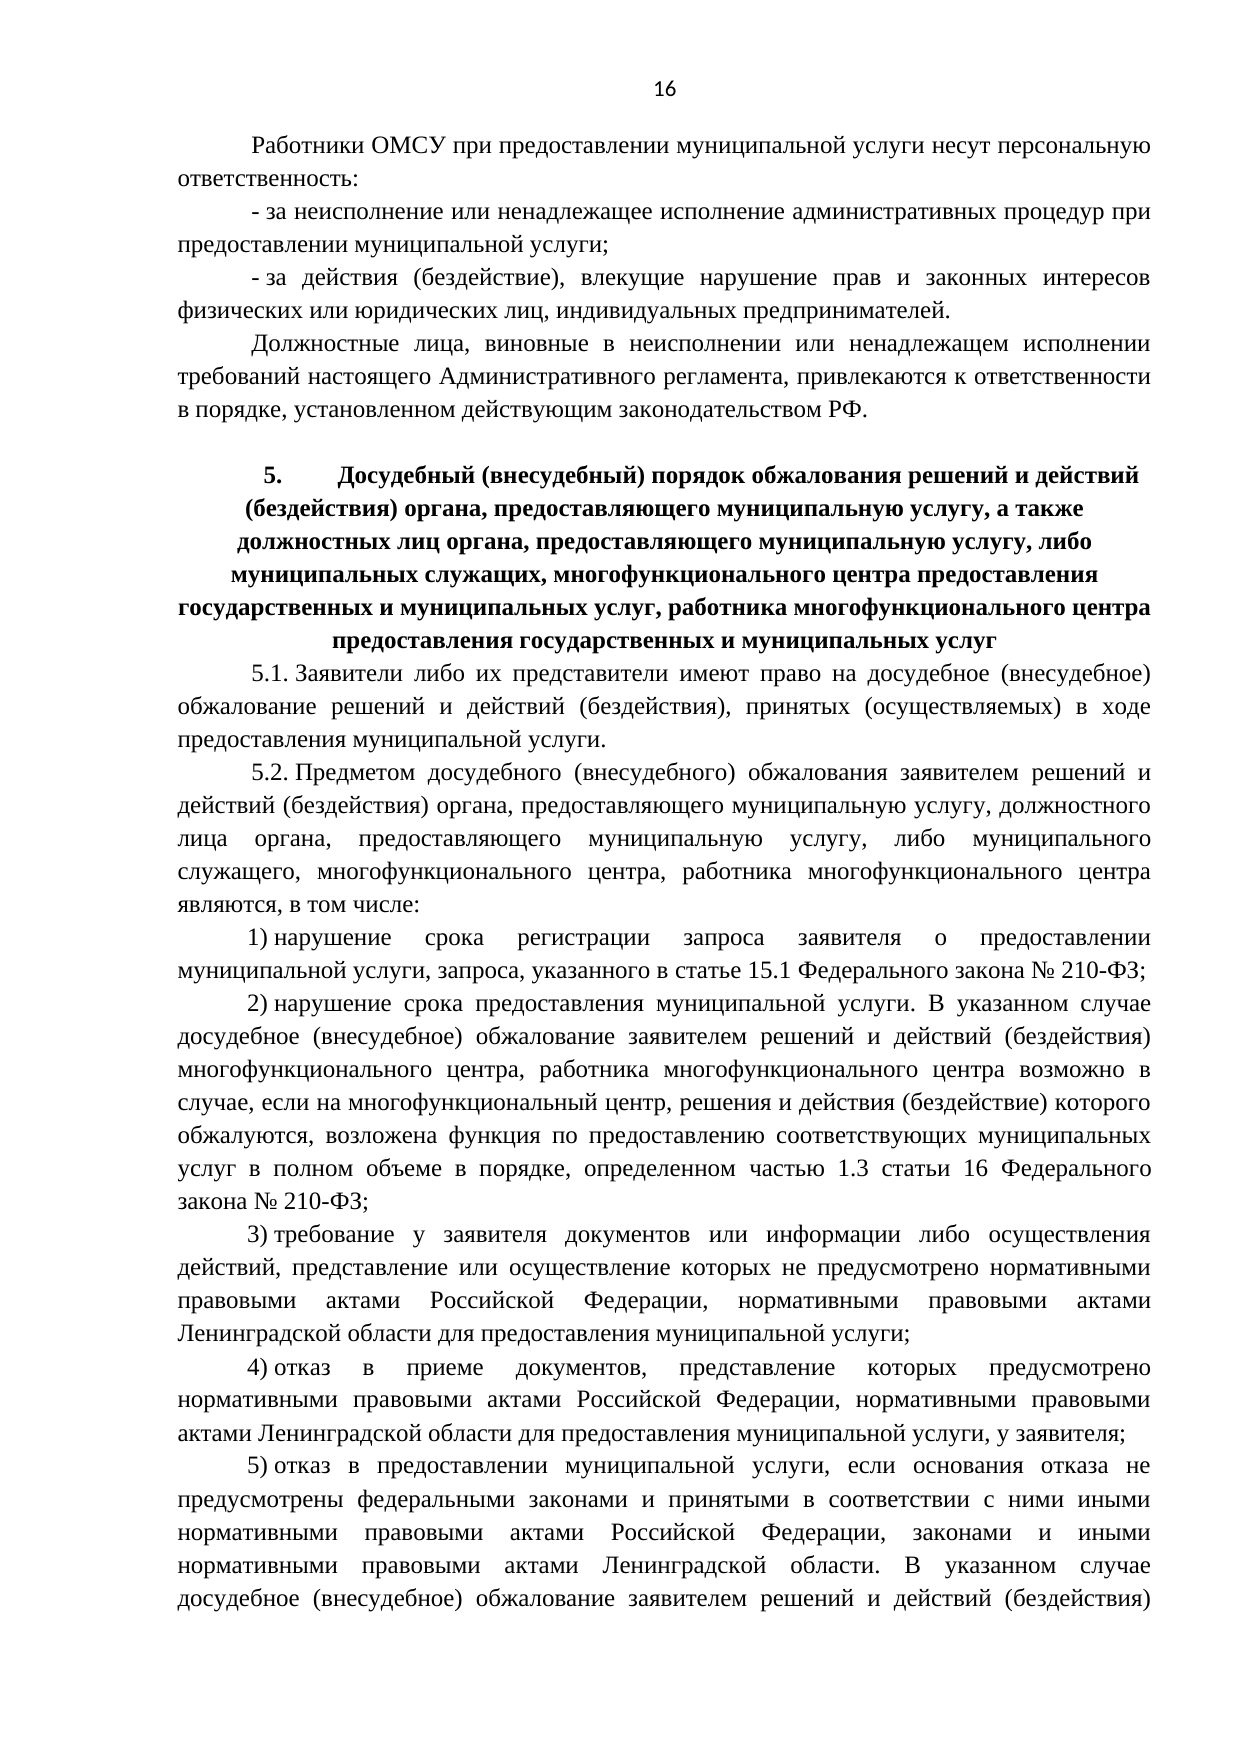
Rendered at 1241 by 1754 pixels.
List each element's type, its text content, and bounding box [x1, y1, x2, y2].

text Должностные лица, виновные в неисполнении или ненадлежащем исполнении требований настоящего Административного регламента, привлекаются к ответственности в порядке, установленном действующим законодательством РФ. [177, 328, 1152, 423]
list Досудебный (внесудебный) порядок обжалования решений и действий (бездействия) органа, предоставляющего муниципальную услугу, а также должностных лиц органа, предоставляющего муниципальную услугу, либо муниципальных служащих, многофункционального центра предоставления государственных и муниципальных услуг, работника многофункционального центра предоставления государственных и муниципальных услуг [177, 460, 1152, 654]
text Работники ОМСУ при предоставлении муниципальной услуги несут персональную ответственность: [177, 130, 1152, 192]
list Предметом досудебного (внесудебного) обжалования заявителем решений и действий (бездействия) органа, предоставляющего муниципальную услугу, должностного лица органа, предоставляющего муниципальную услугу, либо муниципального служащего, многофункционального центра, работника многофункционального центра являются, в том числе: [177, 757, 1152, 918]
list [177, 1451, 1152, 1611]
list Заявители либо их представители имеют право на досудебное (внесудебное) обжалование решений и действий (бездействия), принятых (осуществляемых) в ходе предоставления муниципальной услуги. [177, 658, 1152, 753]
list за неисполнение или ненадлежащее исполнение административных процедур при предоставлении муниципальной услуги; [177, 196, 1152, 258]
list за действия (бездействие), влекущие нарушение прав и законных интересов физических или юридических лиц, индивидуальных предпринимателей. [177, 262, 1152, 324]
list отказ в приеме документов, представление которых предусмотрено нормативными правовыми актами Российской Федерации, нормативными правовыми актами Ленинградской области для предоставления муниципальной услуги, у заявителя; [177, 1352, 1152, 1446]
list требование у заявителя документов или информации либо осуществления действий, представление или осуществление которых не предусмотрено нормативными правовыми актами Российской Федерации, нормативными правовыми актами Ленинградской области для предоставления муниципальной услуги; [177, 1219, 1152, 1347]
list нарушение срока регистрации запроса заявителя о предоставлении муниципальной услуги, запроса, указанного в статье 15.1 Федерального закона № 210-ФЗ; [177, 922, 1152, 984]
list нарушение срока предоставления муниципальной услуги. В указанном случае досудебное (внесудебное) обжалование заявителем решений и действий (бездействия) многофункционального центра, работника многофункционального центра возможно в случае, если на многофункциональный центр, решения и действия (бездействие) которого обжалуются, возложена функция по предоставлению соответствующих муниципальных услуг в полном объеме в порядке, определенном частью 1.3 статьи 16 Федерального закона № 210-ФЗ; [177, 988, 1152, 1215]
